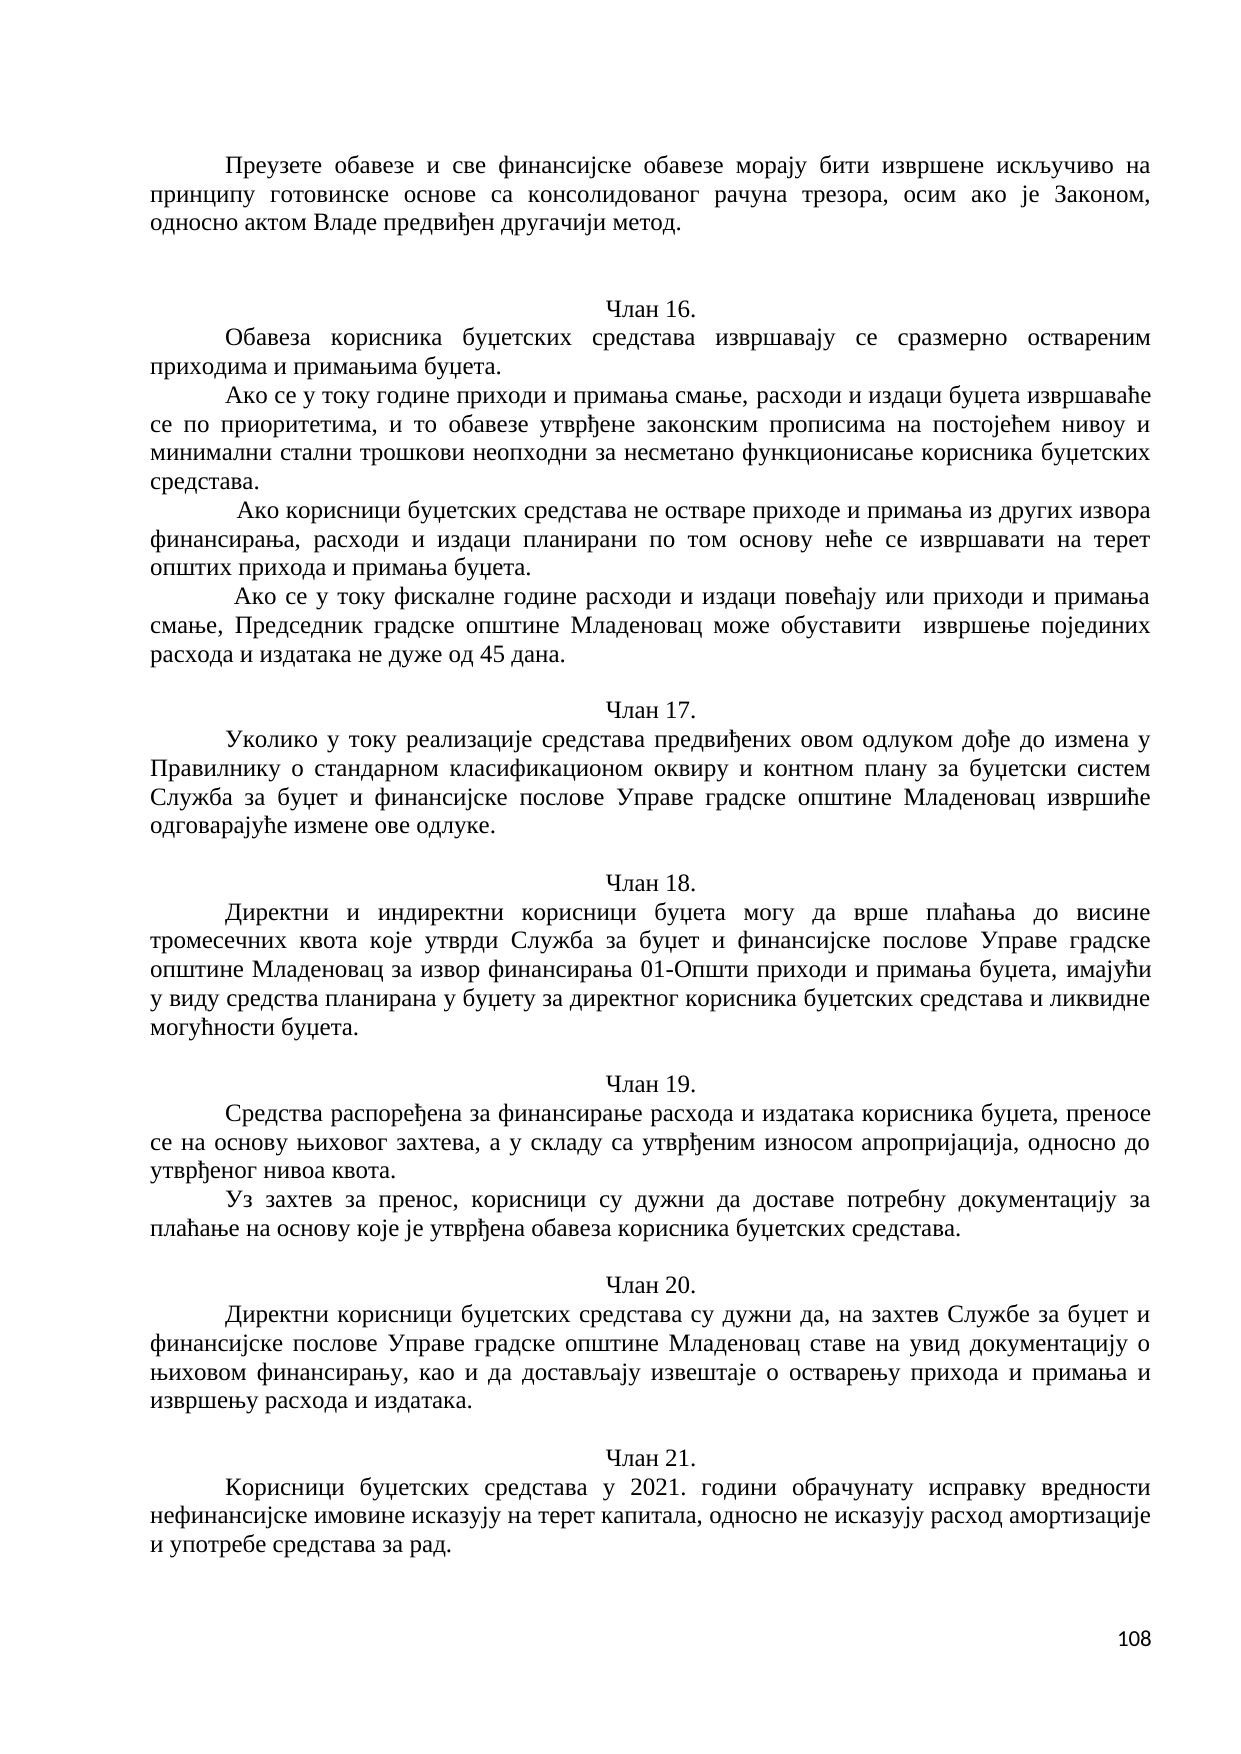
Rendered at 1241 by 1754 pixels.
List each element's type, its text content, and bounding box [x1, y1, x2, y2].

text Члан 18. [150, 868, 1152, 897]
text Обавеза корисника буџетских средстава извршавају се сразмерно оствареним приходима и примањима буџета. [150, 322, 1152, 380]
text Члан 21. [150, 1443, 1152, 1472]
text Члан 16. [150, 294, 1152, 322]
text Директни и индиректни корисници буџета могу да врше плаћања до висине тромесечних квота које утврди Служба за буџет и финансијске послове Управе градске општине Младеновац за извор финансирања 01-Општи приходи и примања буџета, имајући у виду средства планирана у буџету за директног корисника буџетских средстава и ликвидне могућности буџета. [150, 897, 1152, 1041]
text Корисници буџетских средстава у 2021. години обрачунату исправку вредности нефинансијске имовине исказују на терет капитала, односно не исказују расход амортизације и употребе средстава за рад. [150, 1472, 1152, 1558]
text Члан 20. [150, 1271, 1152, 1299]
text Ако корисници буџетских средстава не остваре приходе и примања из других извора финансирања, расходи и издаци планирани по том основу неће се извршавати на терет општих прихода и примања буџета. [150, 495, 1152, 581]
text Ако се у току фискалне године расходи и издаци повећају или приходи и примања смање, Председник градске општине Младеновац може обуставити извршење појединих расхода и издатака не дуже од 45 дана. [150, 581, 1152, 667]
text Средства распоређена за финансирање расхода и издатака корисника буџета, преносе се на основу њиховог захтева, а у складу са утврђеним износом апропријација, односно до утврђеног нивоа квота. [150, 1098, 1152, 1184]
text Уколико у току реализације средстава предвиђених овом одлуком дође до измена у Правилнику о стандарном класификационом оквиру и контном плану за буџетски систем Служба за буџет и финансијске послове Управе градске општине Младеновац извршиће одговарајуће измене ове одлуке. [150, 724, 1152, 839]
text Директни корисници буџетских средстава су дужни да, на захтев Службе за буџет и финансијске послове Управе градске општине Младеновац ставе на увид документацију о њиховом финансирању, као и да достављају извештаје о остварењу прихода и примања и извршењу расхода и издатака. [150, 1299, 1152, 1414]
text Ако се у току године приходи и примања смање, расходи и издаци буџета извршаваће се по приоритетима, и то обавезе утврђене законским прописима на постојећем нивоу и минимални стални трошкови неопходни за несметано функционисање корисника буџетских средстава. [150, 380, 1152, 495]
text Преузете обавезе и све финансијске обавезе морају бити извршене искључиво на принципу готовинске основе са консолидованог рачуна трезора, осим ако је Законом, односно актом Владе предвиђен другачији метод. [150, 150, 1152, 236]
text Члан 17. [150, 696, 1152, 724]
text Уз захтев за пренос, корисници су дужни да доставе потребну документацију за плаћање на основу које је утврђена обавеза корисника буџетских средстава. [150, 1184, 1152, 1242]
text Члан 19. [150, 1069, 1152, 1098]
